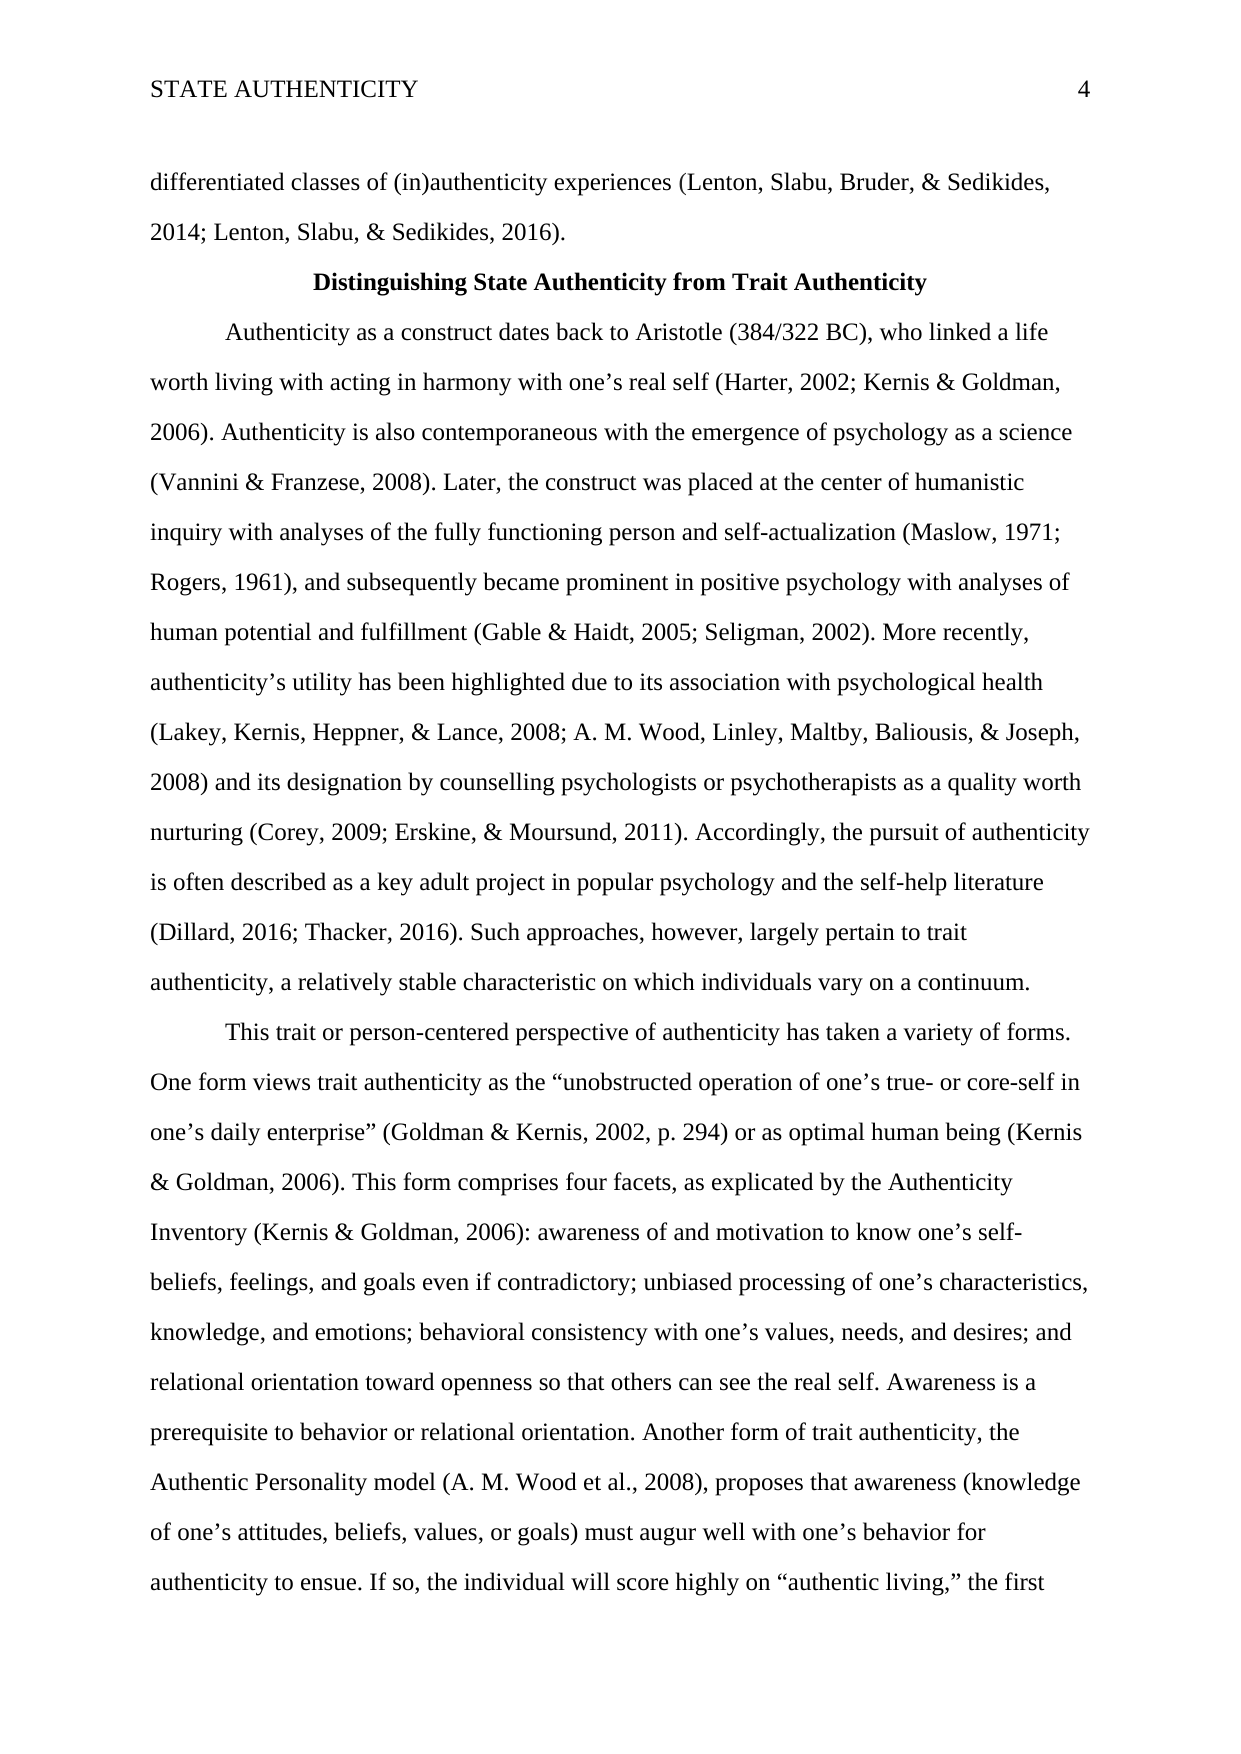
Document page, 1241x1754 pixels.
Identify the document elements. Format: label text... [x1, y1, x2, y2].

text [150, 150, 1090, 250]
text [150, 1000, 1090, 1600]
text Authenticity as a construct dates back to Aristotle (384/322 BC), who linked a life worth living with acting in harmony with one’s real self (Harter, 2002; Kernis & Goldman, 2006). Authenticity is also contemporaneous with the emergence of psychology as a science (Vannini & Franzese, 2008). Later, the construct was placed at the center of humanistic inquiry with analyses of the fully functioning person and self-actualization (Maslow, 1971; Rogers, 1961), and subsequently became prominent in positive psychology with analyses of human potential and fulfillment (Gable & Haidt, 2005; Seligman, 2002). More recently, authenticity’s utility has been highlighted due to its association with psychological health (Lakey, Kernis, Heppner, & Lance, 2008; A. M. Wood, Linley, Maltby, Baliousis, & Joseph, 2008) and its designation by counselling psychologists or psychotherapists as a quality worth nurturing (Corey, 2009; Erskine, & Moursund, 2011). Accordingly, the pursuit of authenticity is often described as a key adult project in popular psychology and the self-help literature (Dillard, 2016; Thacker, 2016). Such approaches, however, largely pertain to trait authenticity, a relatively stable characteristic on which individuals vary on a continuum. [150, 300, 1090, 1000]
text Distinguishing State Authenticity from Trait Authenticity [150, 250, 1090, 300]
